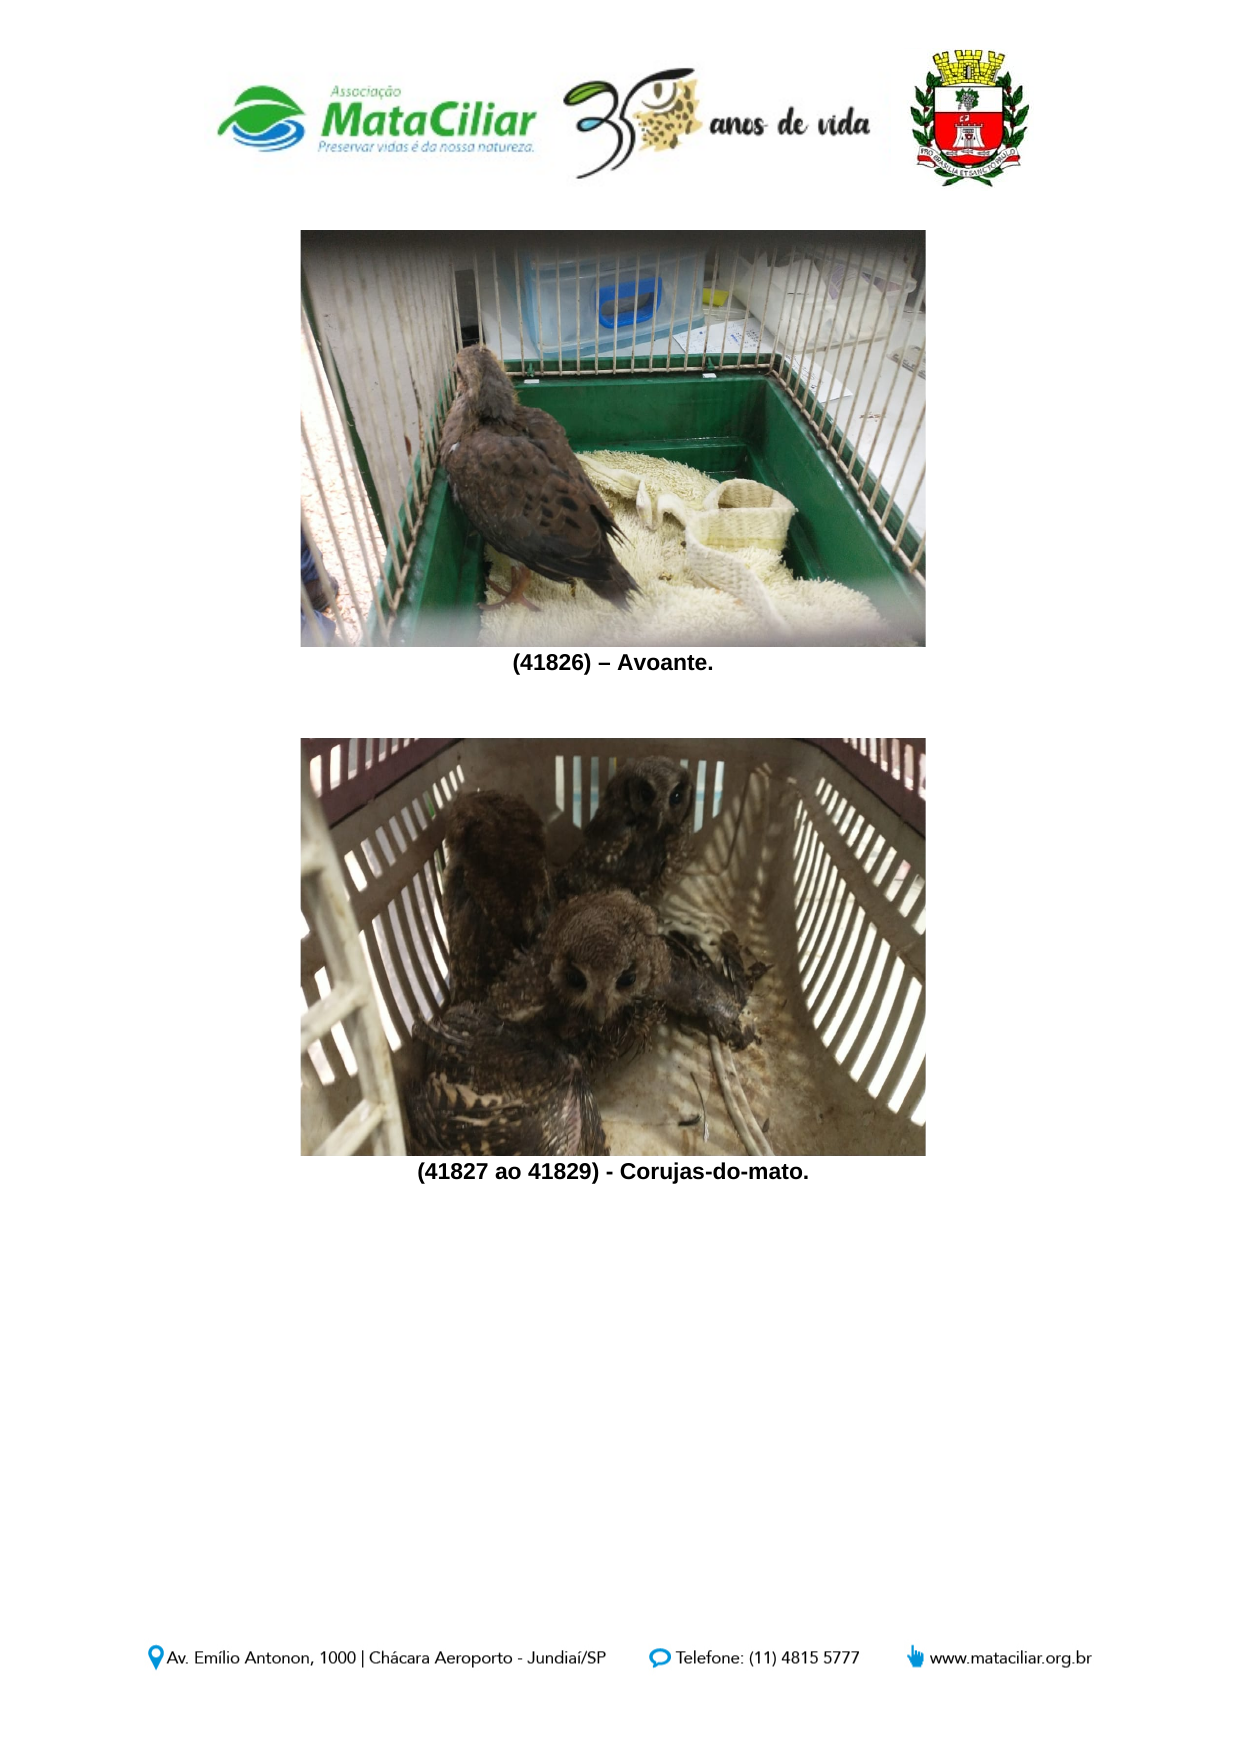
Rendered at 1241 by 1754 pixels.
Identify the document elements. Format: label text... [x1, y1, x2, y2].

picture [204, 48, 1036, 201]
picture [300, 738, 926, 1156]
picture [300, 230, 926, 647]
picture [0, 1603, 1240, 1730]
